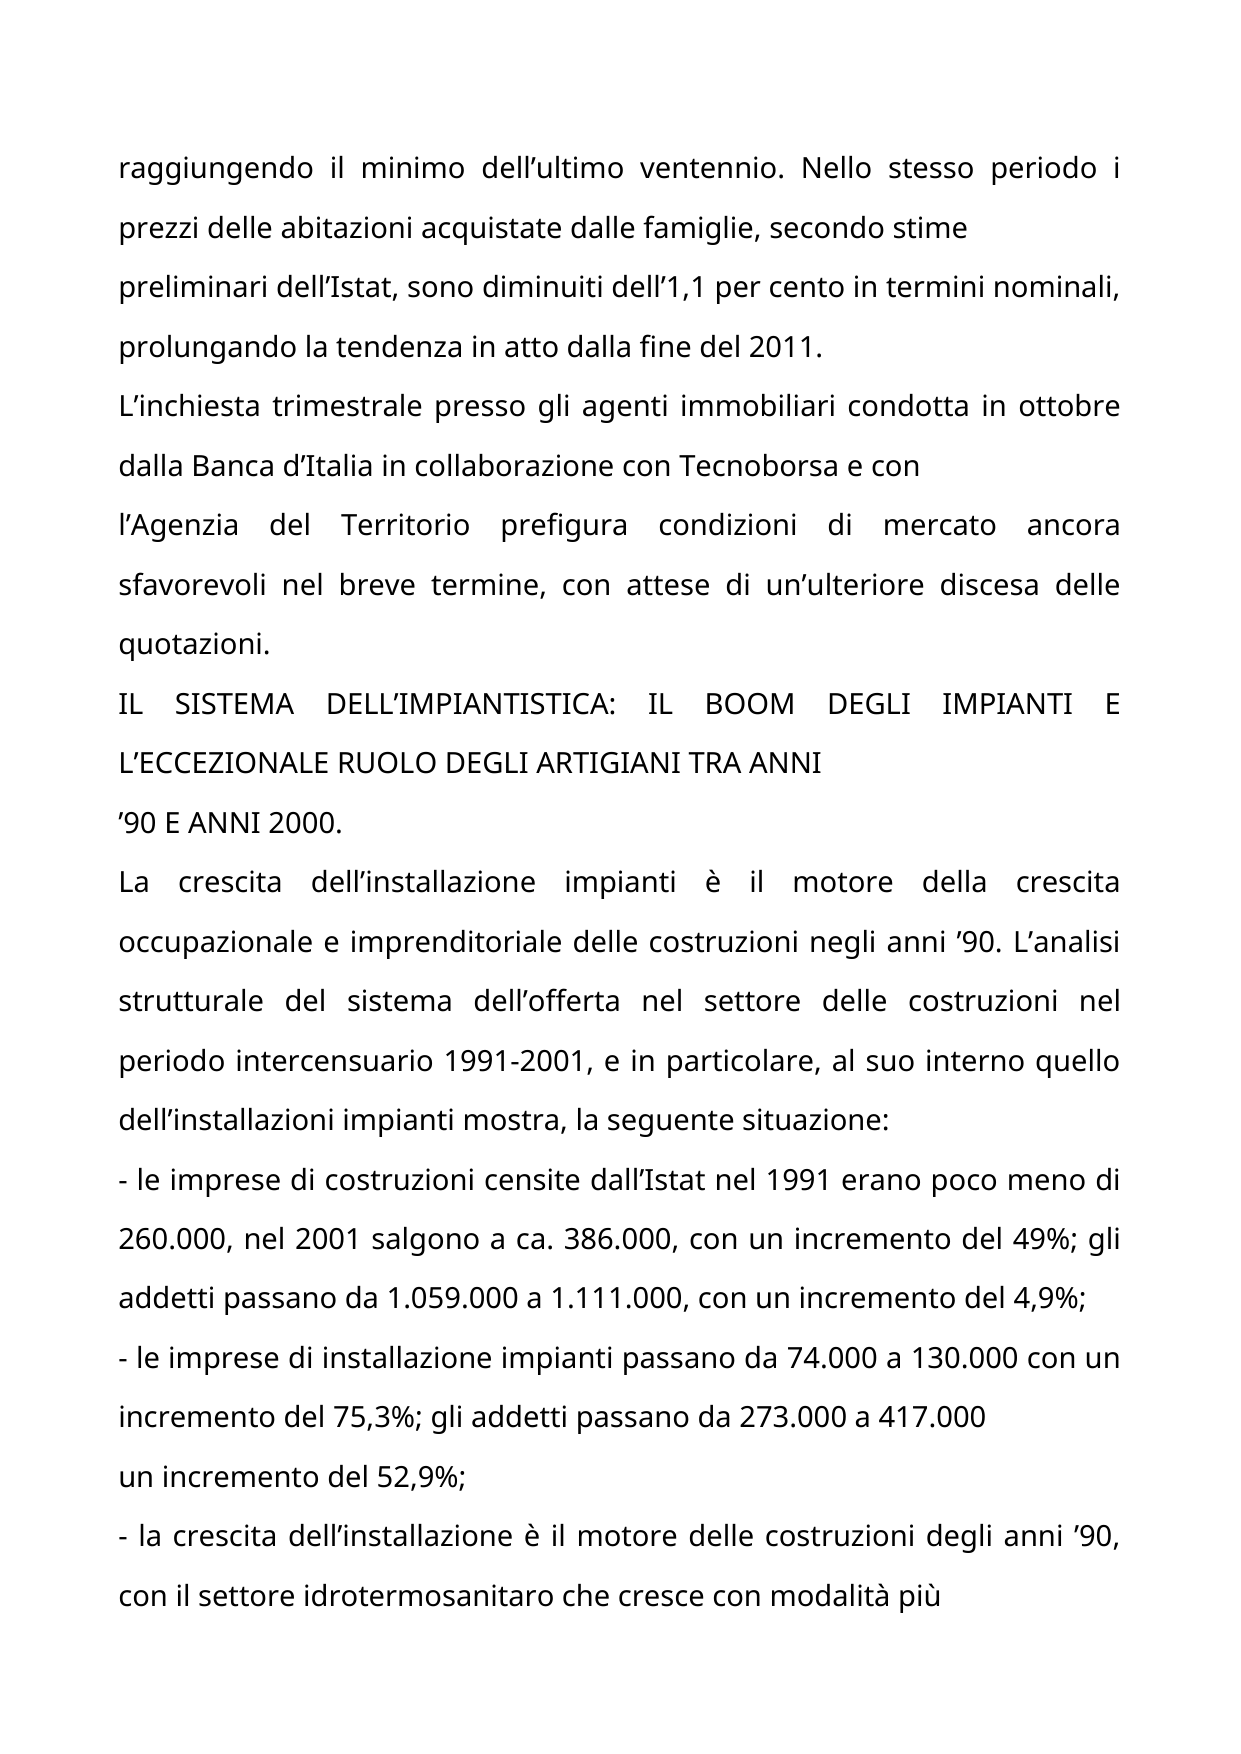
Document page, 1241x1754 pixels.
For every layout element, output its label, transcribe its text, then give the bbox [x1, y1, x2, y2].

text preliminari dell’Istat, sono diminuiti dell’1,1 per cento in termini nominali, prolungando la tendenza in atto dalla fine del 2011. [118, 267, 1122, 366]
text L’inchiesta trimestrale presso gli agenti immobiliari condotta in ottobre dalla Banca d’Italia in collaborazione con Tecnoborsa e con [118, 386, 1122, 485]
text La crescita dell’installazione impianti è il motore della crescita occupazionale e imprenditoriale delle costruzioni negli anni ’90. L’analisi strutturale del sistema dell’offerta nel settore delle costruzioni nel periodo intercensuario 1991-2001, e in particolare, al suo interno quello dell’installazioni impianti mostra, la seguente situazione: [118, 861, 1122, 1139]
text - le imprese di costruzioni censite dall’Istat nel 1991 erano poco meno di 260.000, nel 2001 salgono a ca. 386.000, con un incremento del 49%; gli addetti passano da 1.059.000 a 1.111.000, con un incremento del 4,9%; [118, 1159, 1122, 1317]
text ’90 E ANNI 2000. [118, 802, 1122, 842]
text IL SISTEMA DELL’IMPIANTISTICA: IL BOOM DEGLI IMPIANTI E L’ECCEZIONALE RUOLO DEGLI ARTIGIANI TRA ANNI [118, 683, 1122, 782]
text un incremento del 52,9%; [118, 1456, 1122, 1496]
text raggiungendo il minimo dell’ultimo ventennio. Nello stesso periodo i prezzi delle abitazioni acquistate dalle famiglie, secondo stime [118, 148, 1122, 247]
text - le imprese di installazione impianti passano da 74.000 a 130.000 con un incremento del 75,3%; gli addetti passano da 273.000 a 417.000 [118, 1337, 1122, 1436]
text l’Agenzia del Territorio prefigura condizioni di mercato ancora sfavorevoli nel breve termine, con attese di un’ulteriore discesa delle quotazioni. [118, 504, 1122, 663]
text - la crescita dell’installazione è il motore delle costruzioni degli anni ’90, con il settore idrotermosanitaro che cresce con modalità più [118, 1516, 1122, 1615]
